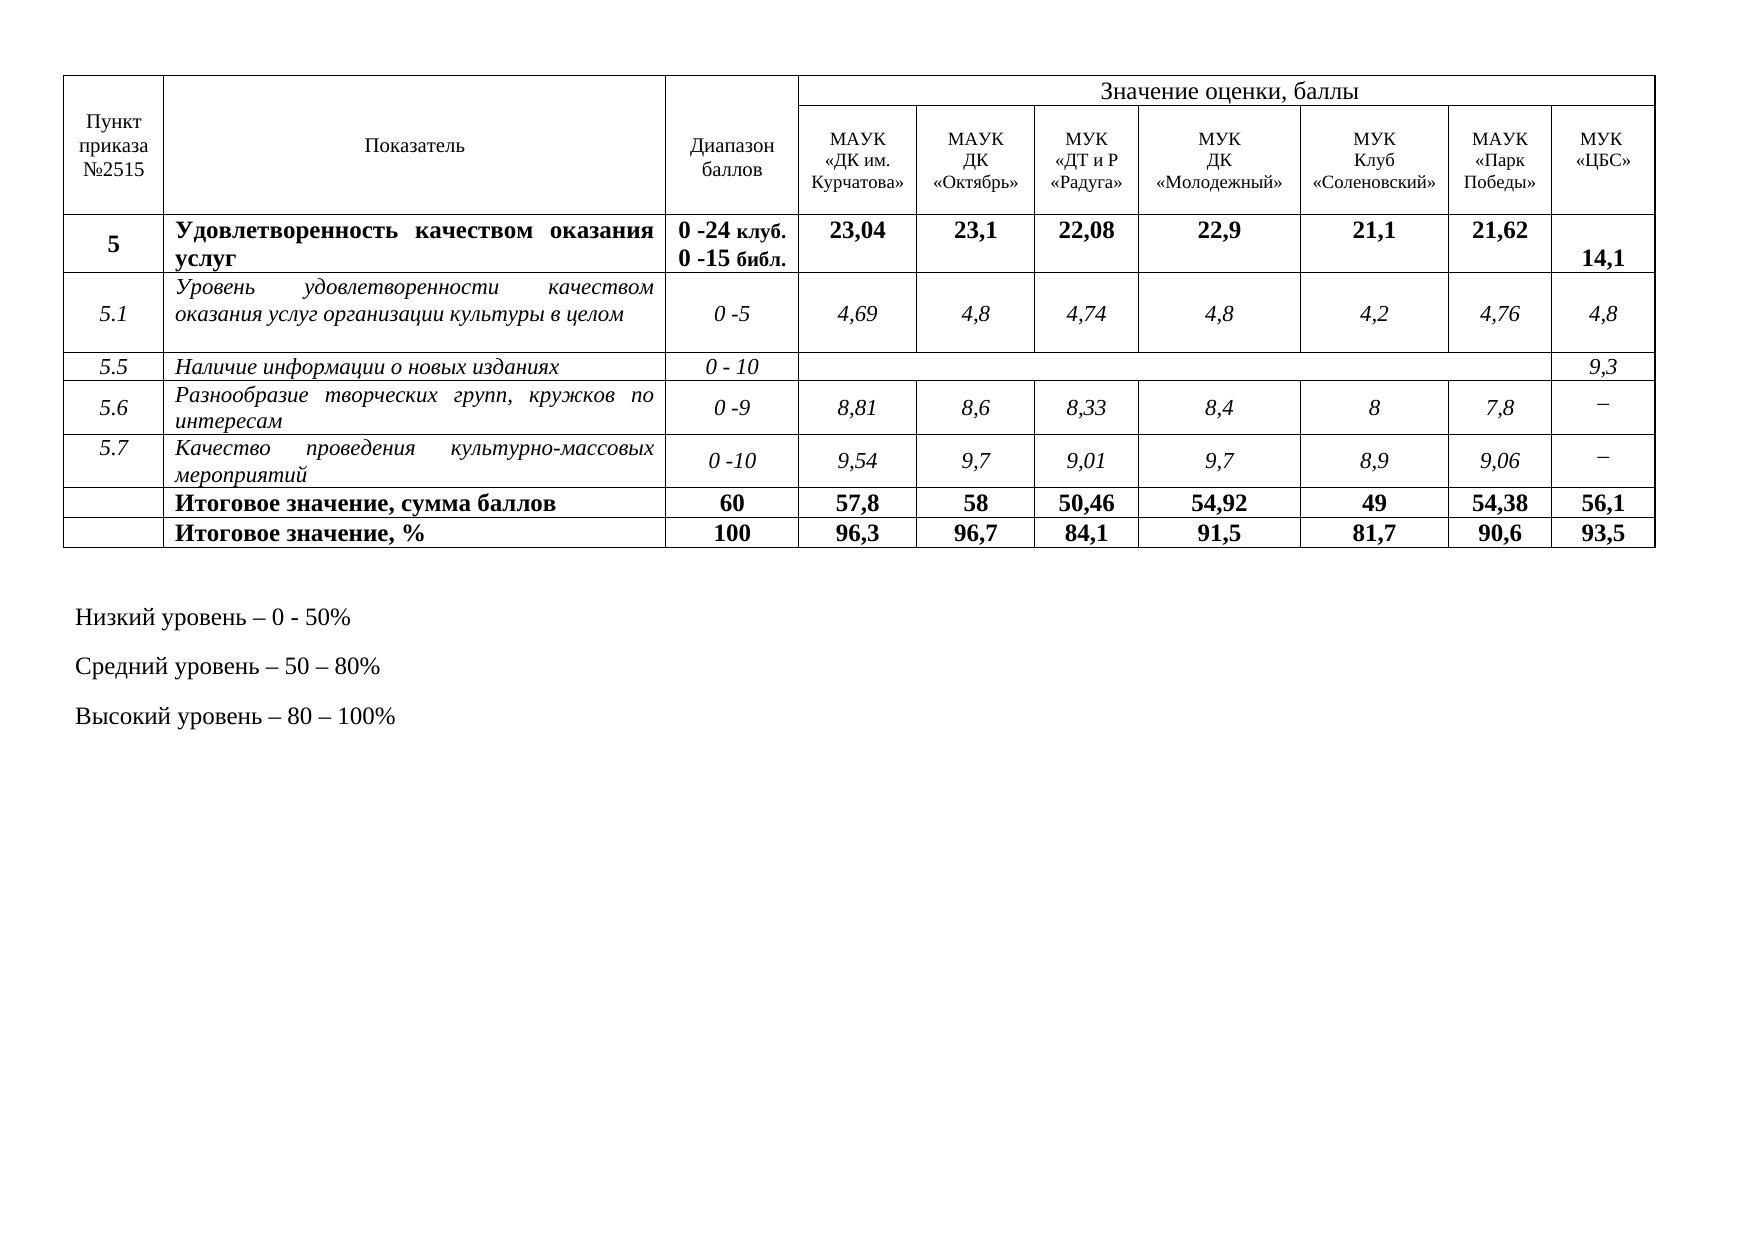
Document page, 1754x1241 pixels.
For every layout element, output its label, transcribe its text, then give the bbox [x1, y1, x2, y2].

table_cell 0 - 10 [666, 353, 798, 380]
table_cell 9,54 [799, 435, 916, 487]
table_cell 8,6 [917, 381, 1034, 433]
table_cell МАУК «Парк Победы» [1449, 106, 1551, 214]
table_cell МУК ДК «Молодежный» [1139, 106, 1300, 214]
table_cell МУК Клуб «Соленовский» [1301, 106, 1448, 214]
table_cell 4,2 [1301, 273, 1448, 352]
table_cell 23,1 [917, 215, 1034, 272]
table_cell 81,7 [1301, 518, 1448, 547]
table_cell 84,1 [1035, 518, 1138, 547]
table_header Показатель [164, 76, 665, 214]
table_cell Разнообразие творческих групп, кружков по интересам [164, 381, 665, 433]
table_cell 54,38 [1449, 488, 1551, 517]
table_cell МУК «ДТ и Р «Радуга» [1035, 106, 1138, 214]
table_cell [64, 488, 163, 517]
table_cell 8,4 [1139, 381, 1300, 433]
table_cell Удовлетворенность качеством оказания услуг [164, 215, 665, 272]
table_cell 0 -9 [666, 381, 798, 433]
table_cell 5.6 [64, 381, 163, 433]
table_cell 100 [666, 518, 798, 547]
table_cell 22,08 [1035, 215, 1138, 272]
table_header Пункт приказа №2515 [64, 76, 163, 214]
table_cell Итоговое значение, сумма баллов [164, 488, 665, 517]
text Высокий уровень – 80 – 100% [75, 701, 1679, 729]
table_cell 4,8 [917, 273, 1034, 352]
table_cell 58 [917, 488, 1034, 517]
table_cell МАУК «ДК им. Курчатова» [799, 106, 916, 214]
table_cell Наличие информации о новых изданиях [164, 353, 665, 380]
table_cell [799, 353, 1551, 380]
table_cell 21,62 [1449, 215, 1551, 272]
table_cell 21,1 [1301, 215, 1448, 272]
table_cell 0 -5 [666, 273, 798, 352]
text Средний уровень – 50 – 80% [75, 651, 1679, 680]
table_cell _ [1552, 435, 1654, 487]
table_cell 4,8 [1139, 273, 1300, 352]
table_cell 90,6 [1449, 518, 1551, 547]
table_cell _ [1552, 381, 1654, 433]
table_cell 4,69 [799, 273, 916, 352]
table_cell МУК «ЦБС» [1552, 106, 1654, 214]
table_cell 0 -10 [666, 435, 798, 487]
table_header Диапазон баллов [666, 76, 798, 214]
table_cell Уровень удовлетворенности качеством оказания услуг организации культуры в целом [164, 273, 665, 352]
table_cell МАУК ДК «Октябрь» [917, 106, 1034, 214]
table_cell 93,5 [1552, 518, 1654, 547]
table_header Значение оценки, баллы [799, 76, 1654, 105]
table_cell 5.7 [64, 435, 163, 487]
table_cell 8,9 [1301, 435, 1448, 487]
table_cell 91,5 [1139, 518, 1300, 547]
table_cell 7,8 [1449, 381, 1551, 433]
table_cell 60 [666, 488, 798, 517]
table_cell 54,92 [1139, 488, 1300, 517]
table_cell 56,1 [1552, 488, 1654, 517]
table_cell 4,8 [1552, 273, 1654, 352]
table_cell 5.1 [64, 273, 163, 352]
table_cell 8 [1301, 381, 1448, 433]
table_cell 96,7 [917, 518, 1034, 547]
table_cell 8,81 [799, 381, 916, 433]
table_cell 50,46 [1035, 488, 1138, 517]
text Низкий уровень – 0 - 50% [75, 602, 1679, 630]
table_cell 9,01 [1035, 435, 1138, 487]
table_cell 4,76 [1449, 273, 1551, 352]
table_cell 0 -24 клуб. 0 -15 библ. [666, 215, 798, 272]
table_cell Итоговое значение, % [164, 518, 665, 547]
table_cell 49 [1301, 488, 1448, 517]
table_cell 9,7 [1139, 435, 1300, 487]
table_cell 8,33 [1035, 381, 1138, 433]
table_cell 4,74 [1035, 273, 1138, 352]
table_cell 9,06 [1449, 435, 1551, 487]
table_cell 9,7 [917, 435, 1034, 487]
table_cell 5.5 [64, 353, 163, 380]
table_cell 22,9 [1139, 215, 1300, 272]
table_cell [64, 518, 163, 547]
table_cell 23,04 [799, 215, 916, 272]
table_cell 57,8 [799, 488, 916, 517]
table_cell 9,3 [1552, 353, 1654, 380]
table_cell 14,1 [1552, 215, 1654, 272]
table_cell 96,3 [799, 518, 916, 547]
table_cell Качество проведения культурно-массовых мероприятий [164, 435, 665, 487]
table_cell 5 [64, 215, 163, 272]
